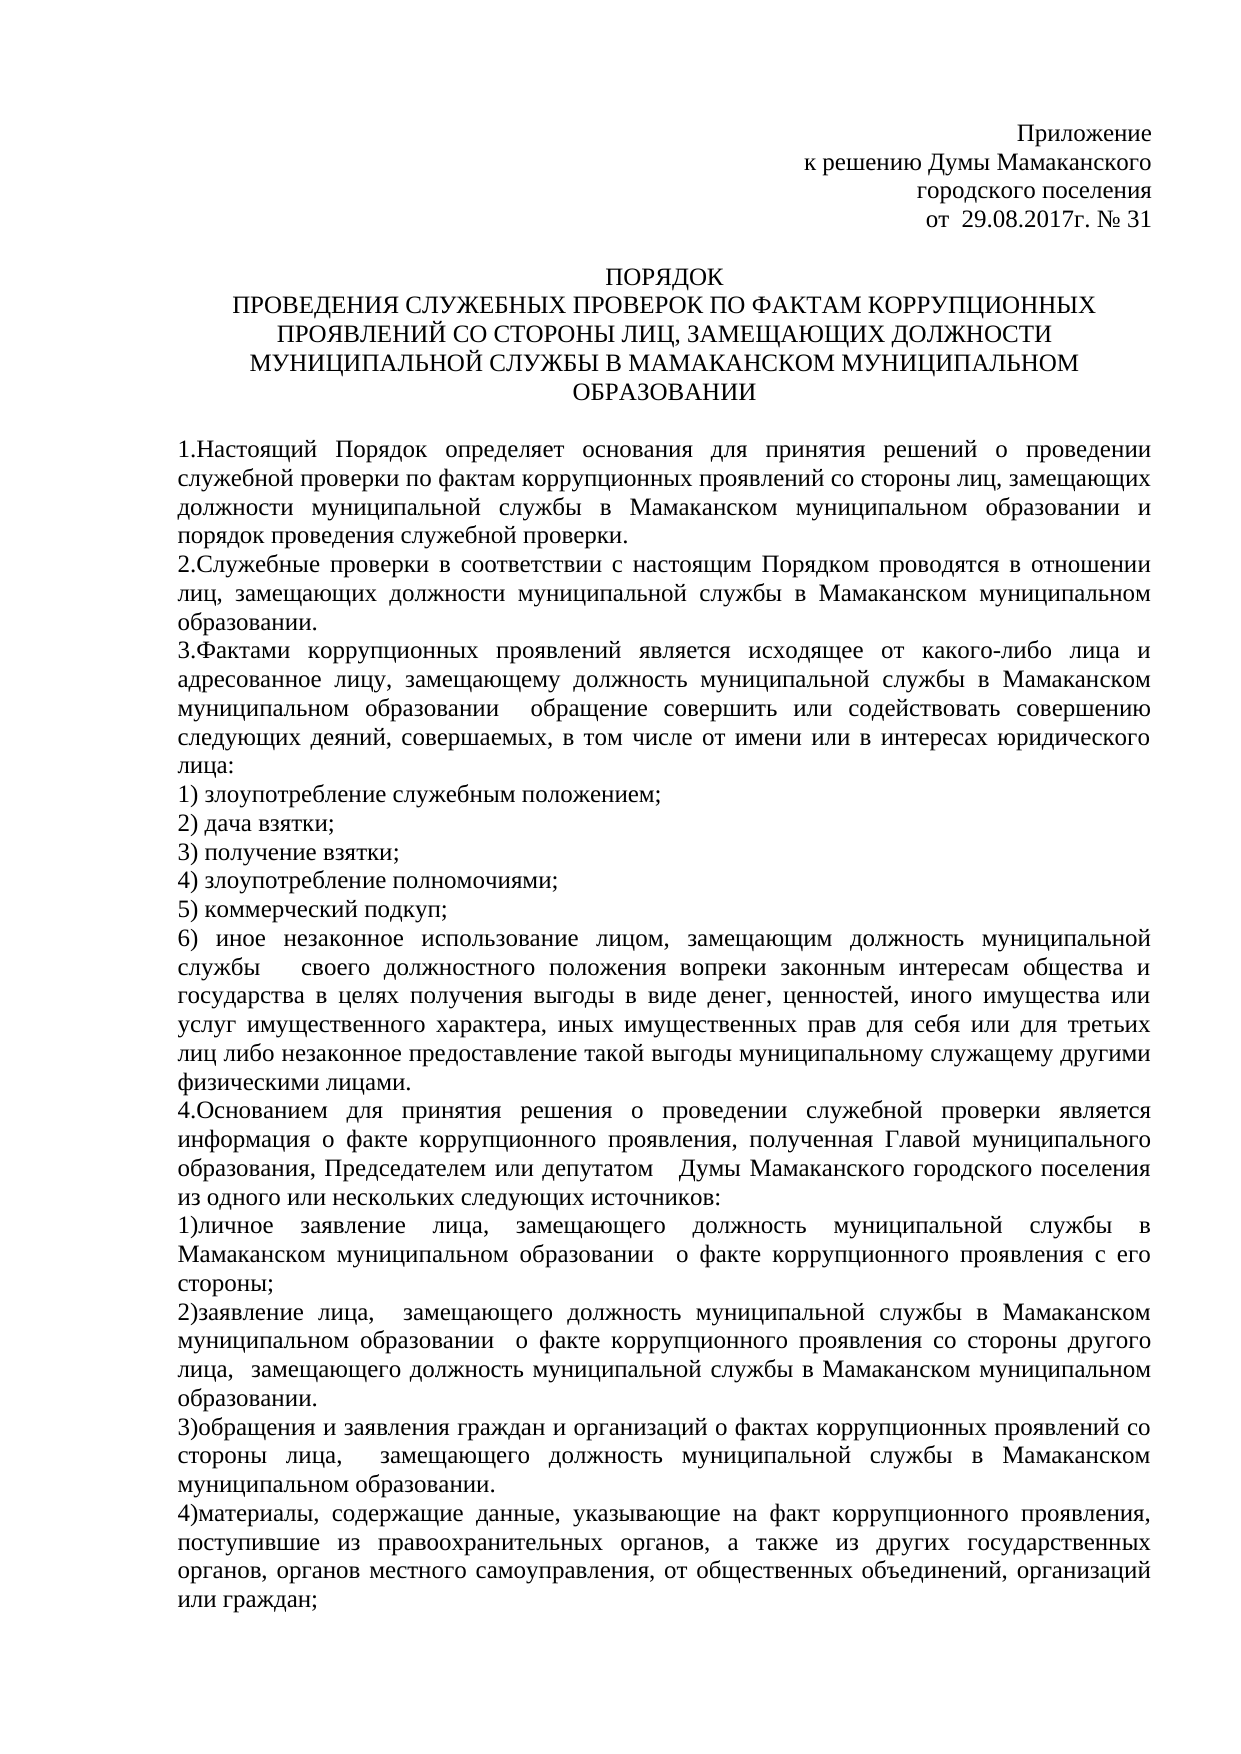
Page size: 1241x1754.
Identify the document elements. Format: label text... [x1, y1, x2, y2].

text ПРОВЕДЕНИЯ СЛУЖЕБНЫХ ПРОВЕРОК ПО ФАКТАМ КОРРУПЦИОННЫХ ПРОЯВЛЕНИЙ СО СТОРОНЫ ЛИЦ, ЗАМЕЩАЮЩИХ ДОЛЖНОСТИ МУНИЦИПАЛЬНОЙ СЛУЖБЫ В МАМАКАНСКОМ МУНИЦИПАЛЬНОМ ОБРАЗОВАНИИ [177, 291, 1152, 406]
text к решению Думы Мамаканского [177, 147, 1152, 176]
text 2) дача взятки; [177, 808, 1152, 837]
text 4.Основанием для принятия решения о проведении служебной проверки является информация о факте коррупционного проявления, полученная Главой муниципального образования, Председателем или депутатом Думы Мамаканского городского поселения из одного или нескольких следующих источников: [177, 1096, 1152, 1211]
text 5) коммерческий подкуп; [177, 894, 1152, 923]
text Приложение [177, 118, 1152, 147]
text 1) злоупотребление служебным положением; [177, 779, 1152, 808]
text городского поселения [177, 176, 1152, 204]
text 2.Служебные проверки в соответствии с настоящим Порядком проводятся в отношении лиц, замещающих должности муниципальной службы в Мамаканском муниципальном образовании. [177, 549, 1152, 636]
text 4) злоупотребление полномочиями; [177, 866, 1152, 894]
text 3.Фактами коррупционных проявлений является исходящее от какого-либо лица и адресованное лицу, замещающему должность муниципальной службы в Мамаканском муниципальном образовании обращение совершить или содействовать совершению следующих деяний, совершаемых, в том числе от имени или в интересах юридического лица: [177, 636, 1152, 779]
text 6) иное незаконное использование лицом, замещающим должность муниципальной службы своего должностного положения вопреки законным интересам общества и государства в целях получения выгоды в виде денег, ценностей, иного имущества или услуг имущественного характера, иных имущественных прав для себя или для третьих лиц либо незаконное предоставление такой выгоды муниципальному служащему другими физическими лицами. [177, 923, 1152, 1096]
text 4)материалы, содержащие данные, указывающие на факт коррупционного проявления, поступившие из правоохранительных органов, а также из других государственных органов, органов местного самоуправления, от общественных объединений, организаций или граждан; [177, 1498, 1152, 1613]
text ПОРЯДОК [177, 262, 1152, 291]
text 3)обращения и заявления граждан и организаций о фактах коррупционных проявлений со стороны лица, замещающего должность муниципальной службы в Мамаканском муниципальном образовании. [177, 1412, 1152, 1498]
text от 29.08.2017г. № 31 [177, 204, 1152, 233]
text 3) получение взятки; [177, 837, 1152, 866]
text 1.Настоящий Порядок определяет основания для принятия решений о проведении служебной проверки по фактам коррупционных проявлений со стороны лиц, замещающих должности муниципальной службы в Мамаканском муниципальном образовании и порядок проведения служебной проверки. [177, 434, 1152, 549]
text 2)заявление лица, замещающего должность муниципальной службы в Мамаканском муниципальном образовании о факте коррупционного проявления со стороны другого лица, замещающего должность муниципальной службы в Мамаканском муниципальном образовании. [177, 1297, 1152, 1412]
text 1)личное заявление лица, замещающего должность муниципальной службы в Мамаканском муниципальном образовании о факте коррупционного проявления с его стороны; [177, 1211, 1152, 1297]
